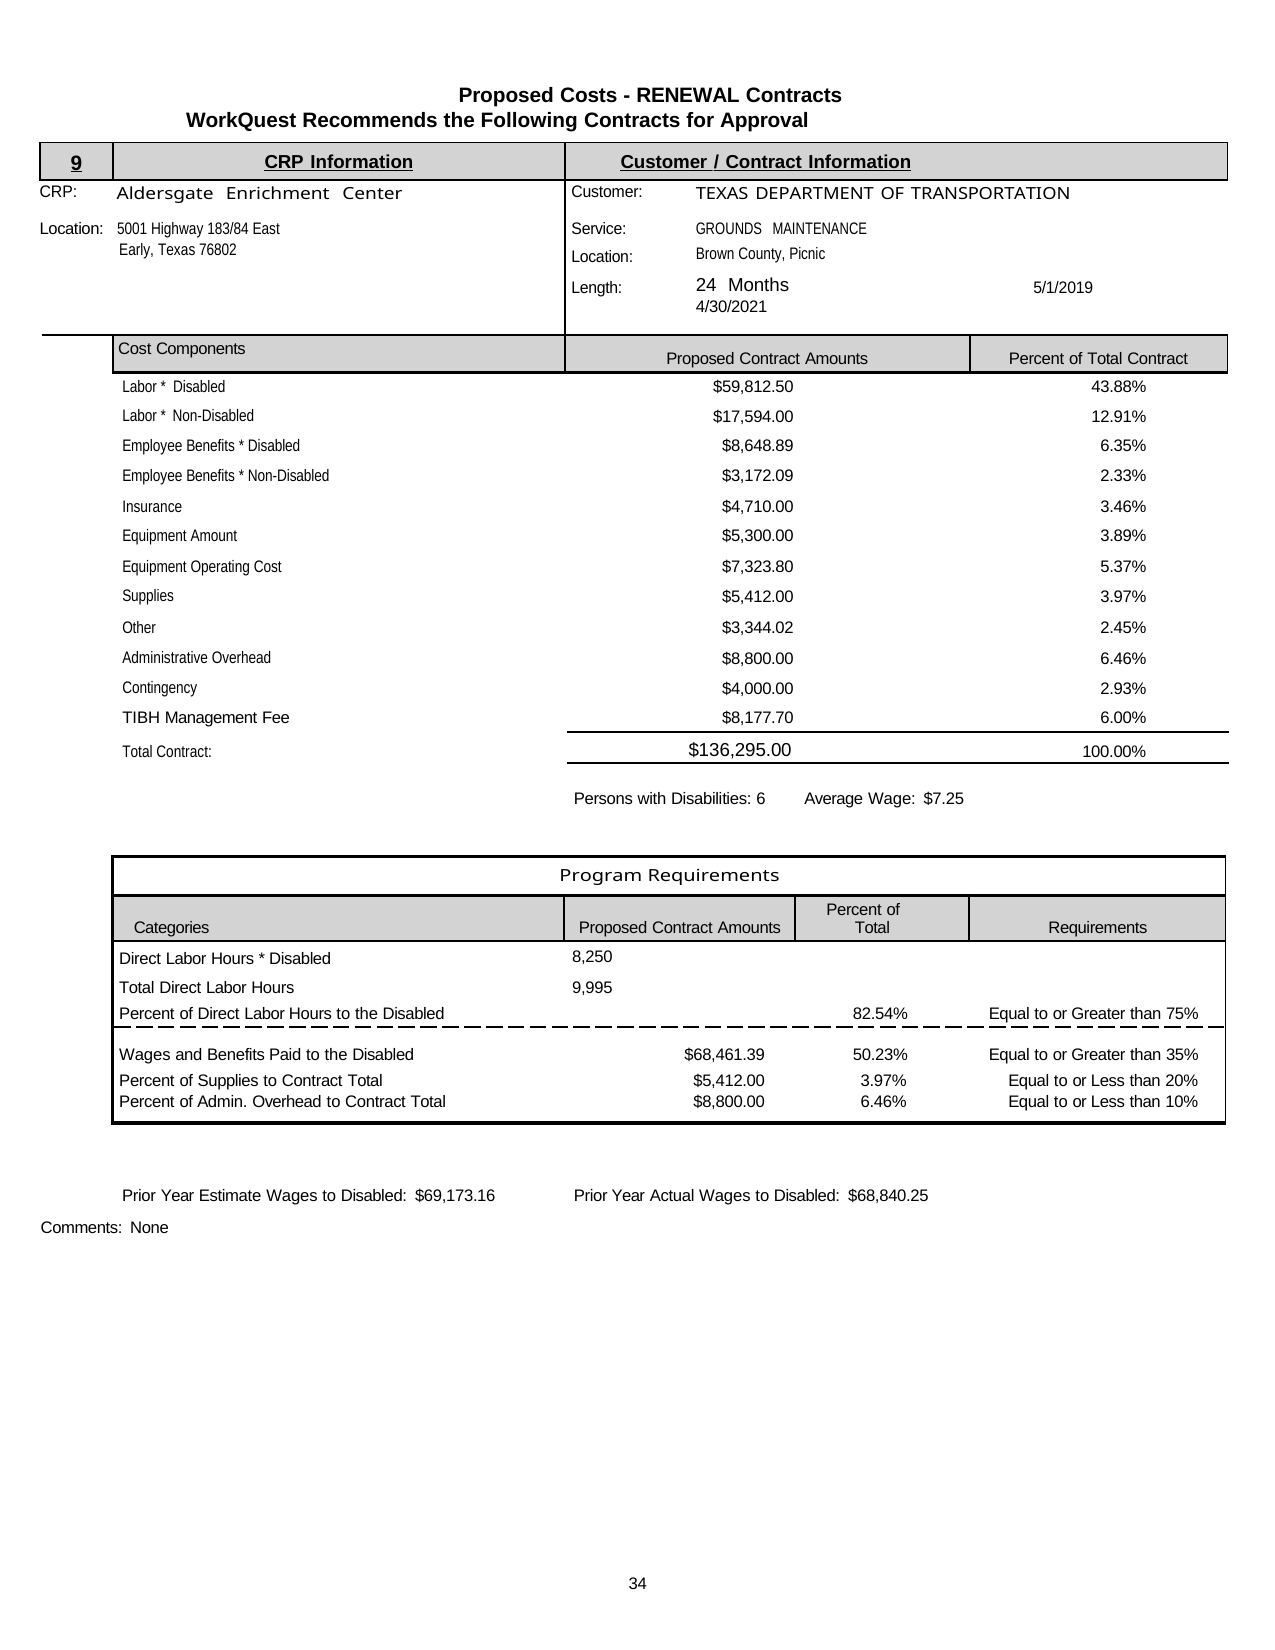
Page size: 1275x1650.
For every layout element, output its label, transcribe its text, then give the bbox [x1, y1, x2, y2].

table_cell Equal to or Less than 10% [969, 1092, 1225, 1121]
table_cell 2.93% [938, 674, 1229, 705]
table_cell $3,172.09 [567, 462, 938, 492]
table_cell $8,800.00 [567, 644, 938, 674]
table_cell $5,412.00 [564, 1068, 795, 1092]
table_cell 6.35% [938, 432, 1229, 462]
table_cell Labor * Non-Disabled [116, 403, 567, 432]
table_cell $3,344.02 [567, 613, 938, 644]
table_cell 12.91% [938, 403, 1229, 432]
table_header 43.88% [938, 369, 1229, 402]
table_cell Requirements [970, 897, 1225, 940]
table_cell Equal to or Less than 20% [969, 1068, 1225, 1092]
table_cell 100.00% [938, 733, 1229, 762]
table_cell Insurance [116, 492, 567, 522]
text WorkQuest Recommends the Following Contracts for Approval [29, 107, 965, 131]
table_cell 6.46% [795, 1092, 969, 1121]
table_cell Equipment Operating Cost [116, 552, 567, 582]
table_cell 3.97% [795, 1068, 969, 1092]
table_cell $5,300.00 [567, 522, 938, 552]
table_cell 6.00% [938, 705, 1229, 731]
table_cell Proposed Contract Amounts [565, 897, 794, 940]
table_cell $8,177.70 [567, 705, 938, 731]
table_cell Other [116, 613, 567, 644]
table_cell Equal to or Greater than 35% [969, 1026, 1225, 1068]
table_cell $68,461.39 [564, 1026, 795, 1068]
table_cell $17,594.00 [567, 403, 938, 432]
table_cell 3.46% [938, 492, 1229, 522]
table_cell 2.45% [938, 613, 1229, 644]
table_cell 2.33% [938, 462, 1229, 492]
table_cell Wages and Benefits Paid to the Disabled [114, 1026, 564, 1068]
table_cell Administrative Overhead [116, 644, 567, 674]
table_cell Employee Benefits * Non-Disabled [116, 462, 567, 492]
text Persons with Disabilities: 6 Average Wage: $7.25 [573, 789, 1242, 808]
table_cell Total Contract: [116, 731, 567, 762]
table_cell $8,648.89 [567, 432, 938, 462]
table_cell Percent of Admin. Overhead to Contract Total [114, 1092, 564, 1121]
table_cell 50.23% [795, 1026, 969, 1068]
table_cell $7,323.80 [567, 552, 938, 582]
table_cell Equipment Amount [116, 522, 567, 552]
text Prior Year Estimate Wages to Disabled: $69,173.16 Prior Year Actual Wages to Disabled: $68,840.25 Comments: None [40, 1186, 930, 1237]
table_cell $4,000.00 [567, 674, 938, 705]
table_cell Supplies [116, 582, 567, 613]
table_cell 8,250 9,995 [564, 942, 795, 1026]
table_header Labor * Disabled [116, 374, 567, 402]
table_header Program Requirements [114, 858, 1225, 893]
table_cell $4,710.00 [567, 492, 938, 522]
table_cell $8,800.00 [564, 1092, 795, 1121]
table_cell Employee Benefits * Disabled [116, 432, 567, 462]
table_cell Percent of Supplies to Contract Total [114, 1068, 564, 1092]
table_cell $136,295.00 [567, 733, 938, 762]
table_cell Direct Labor Hours * Disabled Total Direct Labor Hours Percent of Direct Labor Hours to the Disabled [114, 942, 564, 1026]
table_cell Percent of Total Contract [796, 897, 968, 940]
table_cell Categories [114, 897, 563, 940]
table_cell Contingency [116, 674, 567, 705]
subtitle Proposed Costs - RENEWAL Contracts [456, 83, 844, 107]
table_cell Equal to or Greater than 75% [969, 942, 1225, 1026]
table_cell 6.46% [938, 644, 1229, 674]
table_cell 3.97% [938, 582, 1229, 613]
table_cell 5.37% [938, 552, 1229, 582]
table_header $59,812.50 [567, 374, 938, 402]
table_cell 3.89% [938, 522, 1229, 552]
table_cell $5,412.00 [567, 582, 938, 613]
table_cell TIBH Management Fee [116, 705, 567, 731]
table_cell 82.54% [795, 942, 969, 1026]
